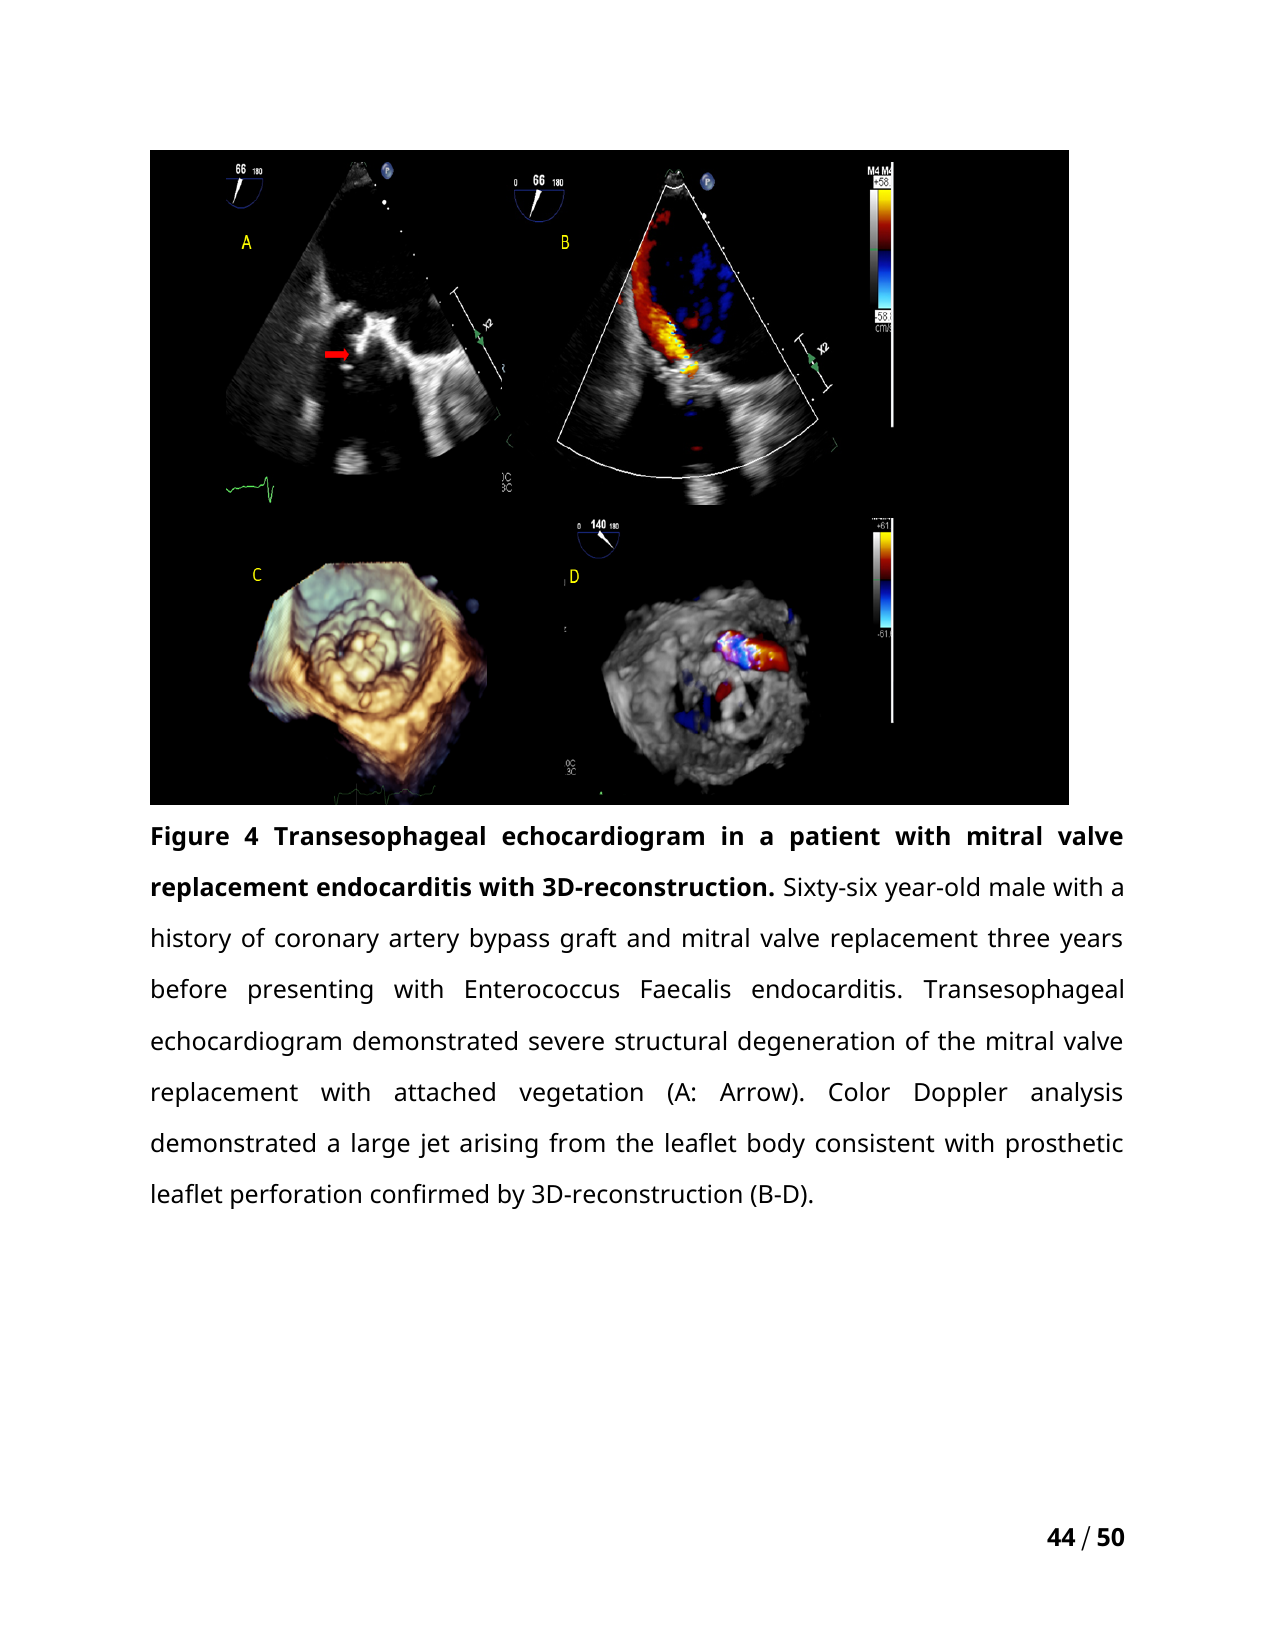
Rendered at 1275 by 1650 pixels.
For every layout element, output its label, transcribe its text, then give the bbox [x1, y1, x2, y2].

text Figure 4 Transesophageal echocardiogram in a patient with mitral valve replacement endocarditis with 3D-reconstruction. Sixty-six year-old male with a history of coronary artery bypass graft and mitral valve replacement three years before presenting with Enterococcus Faecalis endocarditis. transesophageal echocardiogram demonstrated severe structural degeneration of the mitral valve replacement with attached vegetation (A: Arrow). Color Doppler analysis demonstrated a large jet arising from the leaflet body consistent with prosthetic leaflet perforation confirmed by 3D-reconstruction (B-D). [150, 819, 1125, 1210]
picture [150, 150, 1069, 805]
